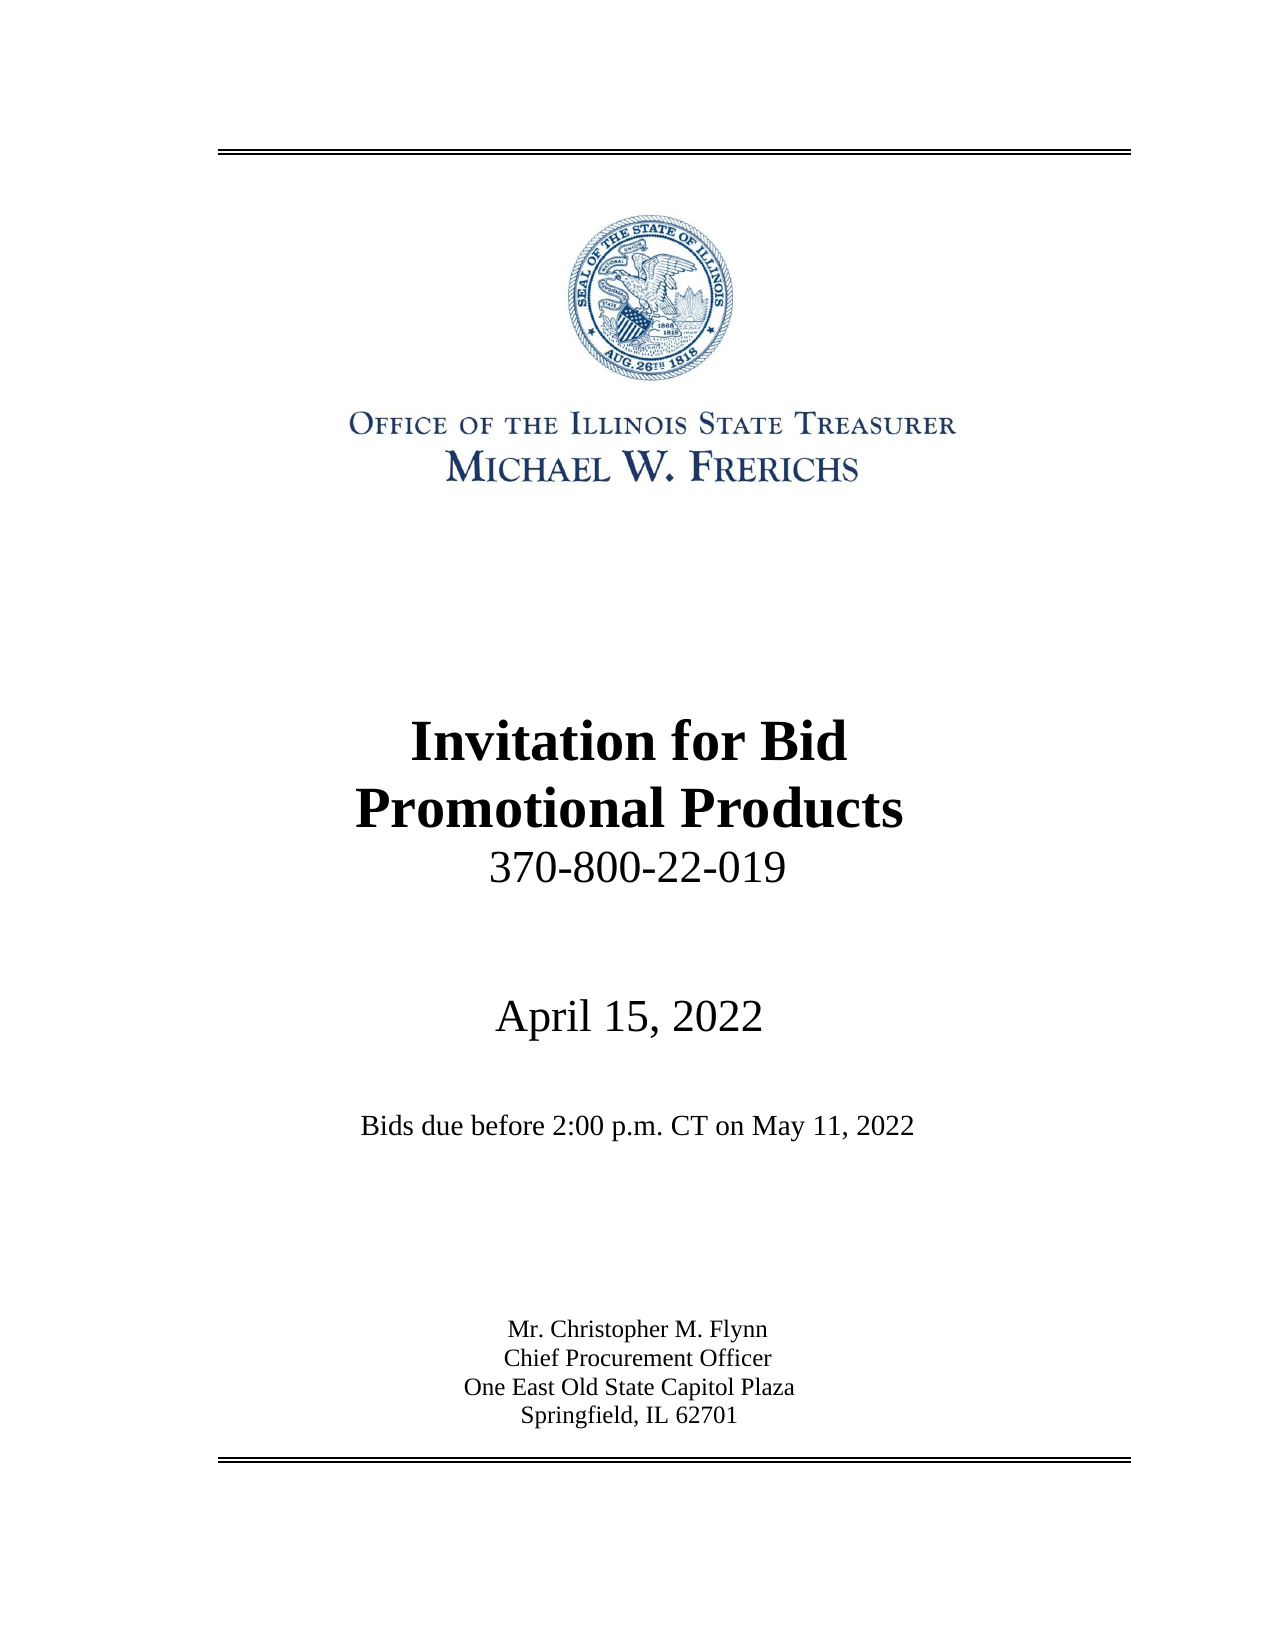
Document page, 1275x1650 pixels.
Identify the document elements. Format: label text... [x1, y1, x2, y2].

text Springfield, IL 62701 [338, 1401, 920, 1429]
text Invitation for Bid [338, 706, 920, 773]
picture [328, 207, 974, 505]
text Chief Procurement Officer [187, 1343, 1087, 1372]
text One East Old State Capitol Plaza [338, 1372, 920, 1401]
text Mr. Christopher M. Flynn [187, 1314, 1087, 1343]
text Promotional Products [338, 773, 920, 840]
text 370-800-22-019 [187, 840, 1087, 893]
text Bids due before 2:00 p.m. CT on May 11, 2022 [322, 1108, 952, 1142]
text April 15, 2022 [338, 988, 921, 1041]
